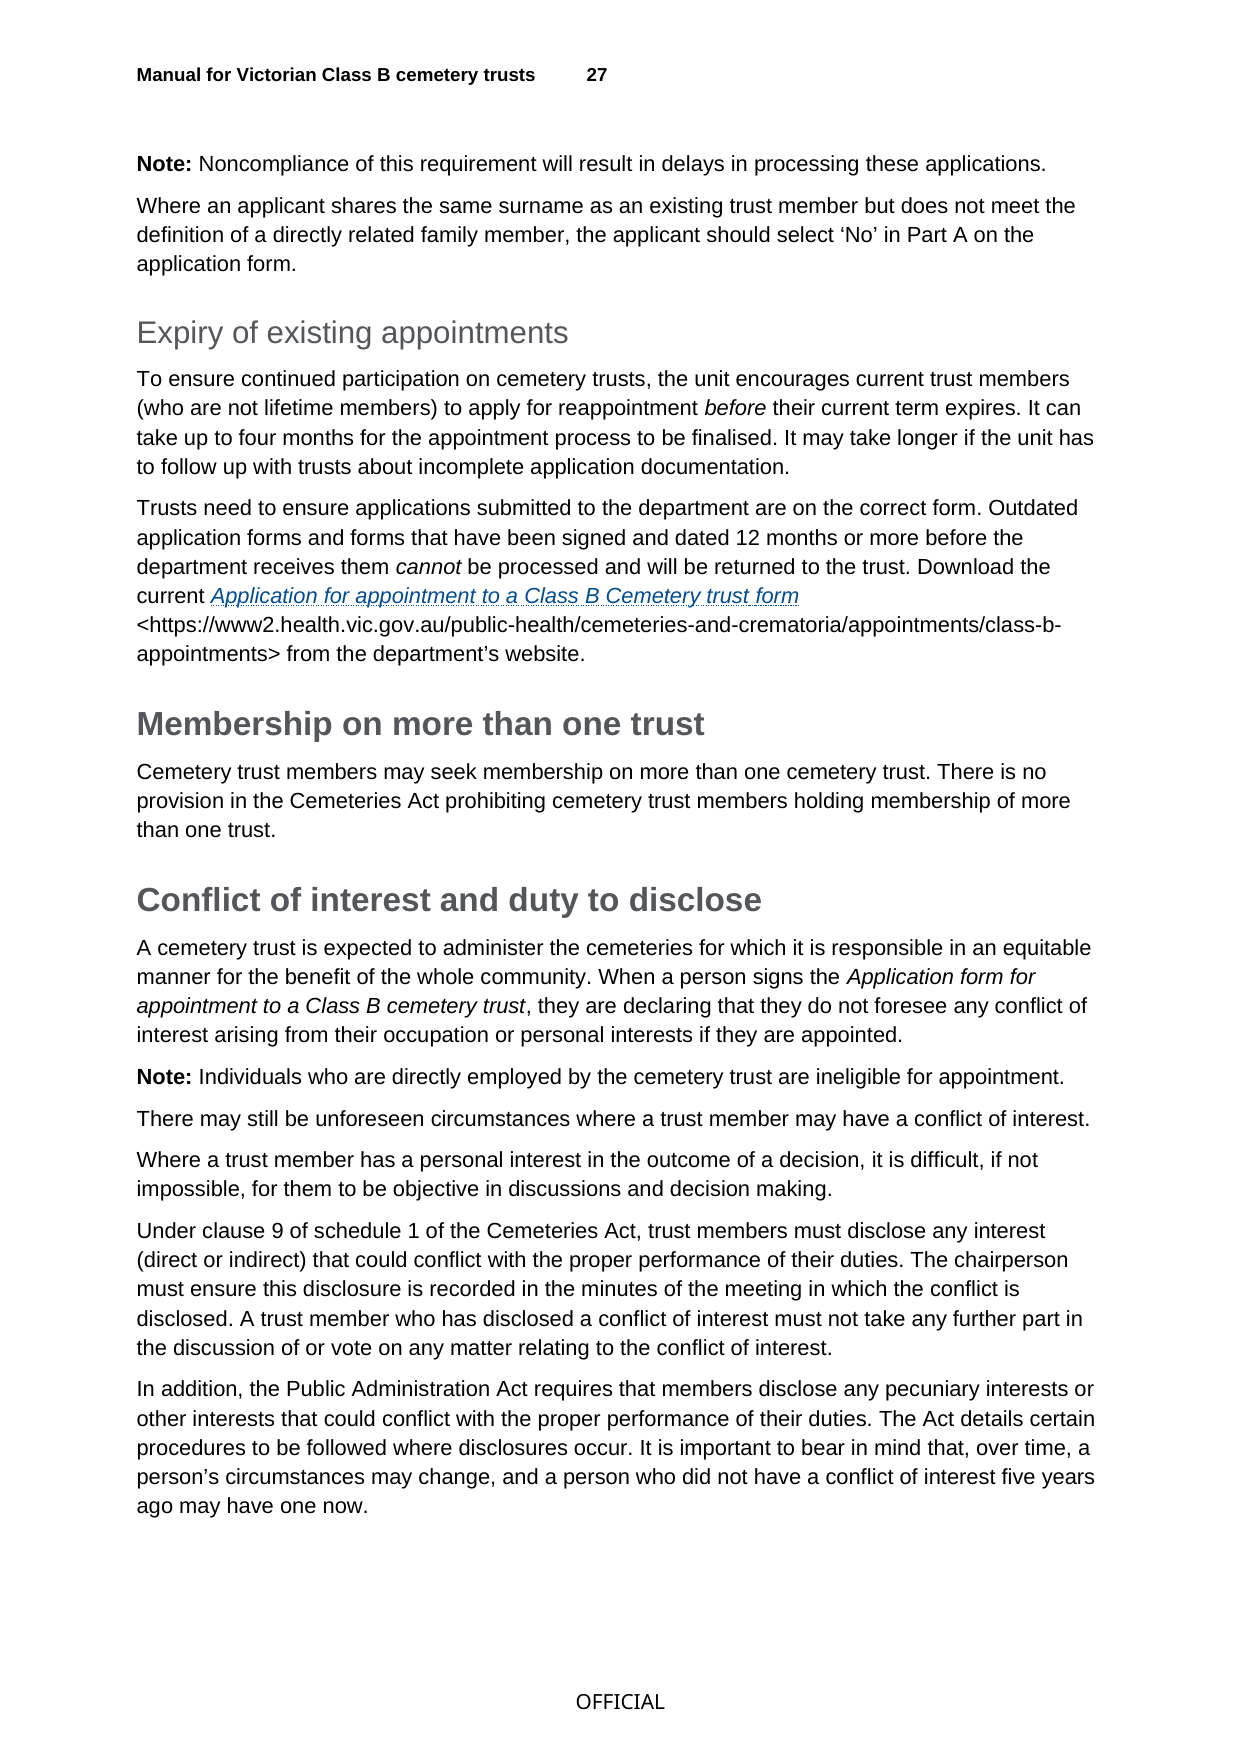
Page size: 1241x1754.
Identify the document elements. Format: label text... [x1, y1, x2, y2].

text Under clause 9 of schedule 1 of the Cemeteries Act, trust members must disclose any interest (direct or indirect) that could conflict with the proper performance of their duties. The chairperson must ensure this disclosure is recorded in the minutes of the meeting in which the conflict is disclosed. A trust member who has disclosed a conflict of interest must not take any further part in the discussion of or vote on any matter relating to the conflict of interest. [136, 1214, 1104, 1360]
text A cemetery trust is expected to administer the cemeteries for which it is responsible in an equitable manner for the benefit of the whole community. When a person signs the Application form for appointment to a Class B cemetery trust, they are declaring that they do not foresee any conflict of interest arising from their occupation or personal interests if they are appointed. [136, 931, 1104, 1047]
text Where a trust member has a personal interest in the outcome of a decision, it is difficult, if not impossible, for them to be objective in discussions and decision making. [136, 1143, 1104, 1201]
subtitle Expiry of existing appointments [136, 314, 1104, 349]
text In addition, the Public Administration Act requires that members disclose any pecuniary interests or other interests that could conflict with the proper performance of their duties. The Act details certain procedures to be followed where disclosures occur. It is important to bear in mind that, over time, a person’s circumstances may change, and a person who did not have a conflict of interest five years ago may have one now. [136, 1372, 1104, 1518]
text Trusts need to ensure applications submitted to the department are on the correct form. Outdated application forms and forms that have been signed and dated 12 months or more before the department receives them cannot be processed and will be returned to the trust. Download the current form <https://www2.health.vic.gov.au/public-health/cemeteries-and-crematoria/appointments/class-b-appointments> from the department’s website. [136, 491, 1104, 666]
text To ensure continued participation on cemetery trusts, the unit encourages current trust members (who are not lifetime members) to apply for reappointment before their current term expires. It can take up to four months for the appointment process to be finalised. It may take longer if the unit has to follow up with trusts about incomplete application documentation. [136, 362, 1104, 479]
text Note: Noncompliance of this requirement will result in delays in processing these applications. [136, 147, 1104, 176]
subtitle Membership on more than one trust [136, 704, 1104, 742]
text There may still be unforeseen circumstances where a trust member may have a conflict of interest. [136, 1101, 1104, 1131]
subtitle Conflict of interest and duty to disclose [136, 880, 1104, 918]
text Cemetery trust members may seek membership on more than one cemetery trust. There is no provision in the Cemeteries Act prohibiting cemetery trust members holding membership of more than one trust. [136, 755, 1104, 842]
text Note: Individuals who are directly employed by the cemetery trust are ineligible for appointment. [136, 1060, 1104, 1089]
text Where an applicant shares the same surname as an existing trust member but does not meet the definition of a directly related family member, the applicant should select ‘No’ in Part A on the application form. [136, 189, 1104, 276]
